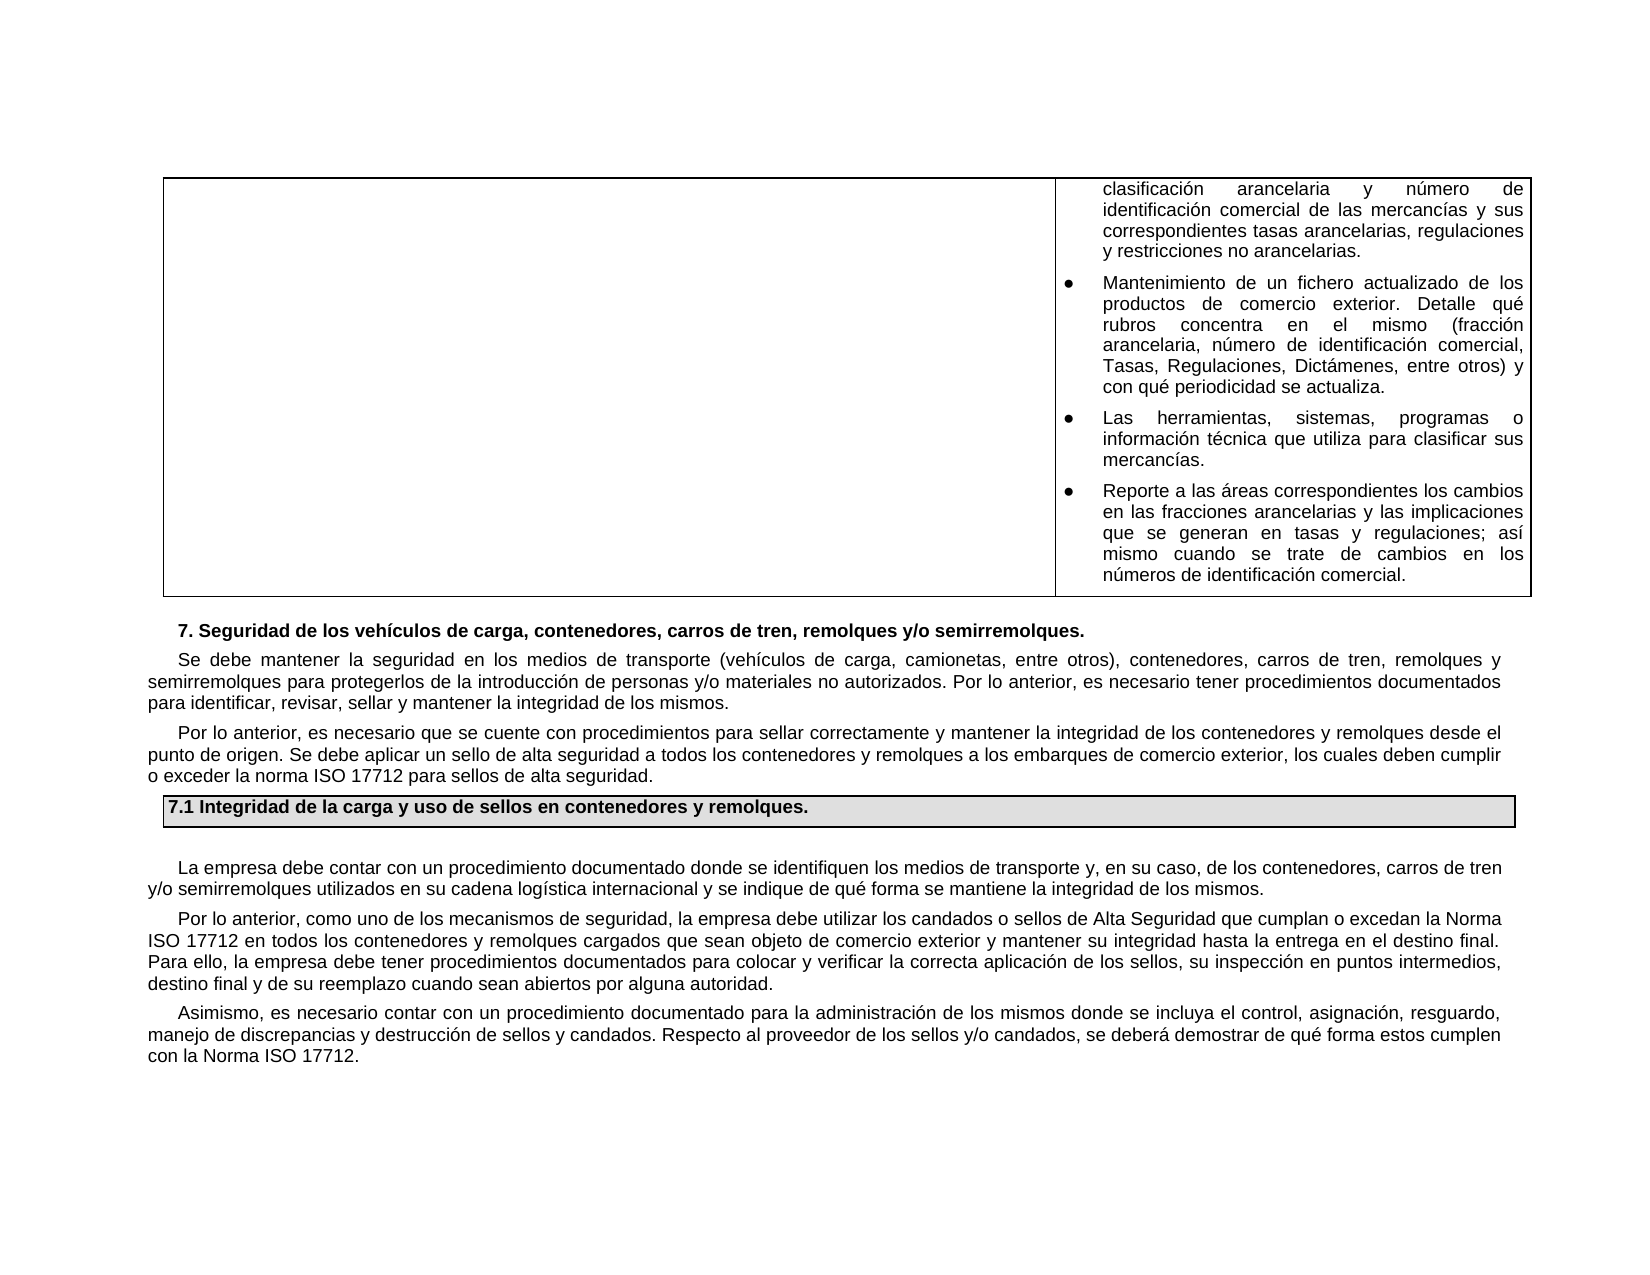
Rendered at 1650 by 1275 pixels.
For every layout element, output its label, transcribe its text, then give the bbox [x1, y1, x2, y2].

text La empresa debe contar con un procedimiento documentado donde se identifiquen los medios de transporte y, en su caso, de los contenedores, carros de tren y/o semirremolques utilizados en su cadena logística internacional y se indique de qué forma se mantiene la integridad de los mismos. [148, 857, 1502, 900]
text 7. Seguridad de los vehículos de carga, contenedores, carros de tren, remolques y/o semirremolques. [148, 620, 1502, 641]
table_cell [1056, 179, 1530, 596]
text Por lo anterior, es necesario que se cuente con procedimientos para sellar correctamente y mantener la integridad de los contenedores y remolques desde el punto de origen. Se debe aplicar un sello de alta seguridad a todos los contenedores y remolques a los embarques de comercio exterior, los cuales deben cumplir o exceder la norma ISO 17712 para sellos de alta seguridad. [148, 722, 1502, 787]
table_cell [164, 179, 1055, 596]
table_header 7.1 Integridad de la carga y uso de sellos en contenedores y remolques. [164, 797, 1514, 826]
text Se debe mantener la seguridad en los medios de transporte (vehículos de carga, camionetas, entre otros), contenedores, carros de tren, remolques y semirremolques para protegerlos de la introducción de personas y/o materiales no autorizados. Por lo anterior, es necesario tener procedimientos documentados para identificar, revisar, sellar y mantener la integridad de los mismos. [148, 650, 1502, 714]
text Por lo anterior, como uno de los mecanismos de seguridad, la empresa debe utilizar los candados o sellos de Alta Seguridad que cumplan o excedan la Norma ISO 17712 en todos los contenedores y remolques cargados que sean objeto de comercio exterior y mantener su integridad hasta la entrega en el destino final. Para ello, la empresa debe tener procedimientos documentados para colocar y verificar la correcta aplicación de los sellos, su inspección en puntos intermedios, destino final y de su reemplazo cuando sean abiertos por alguna autoridad. [148, 908, 1502, 994]
text Asimismo, es necesario contar con un procedimiento documentado para la administración de los mismos donde se incluya el control, asignación, resguardo, manejo de discrepancias y destrucción de sellos y candados. Respecto al proveedor de los sellos y/o candados, se deberá demostrar de qué forma estos cumplen con la Norma ISO 17712. [148, 1003, 1502, 1067]
